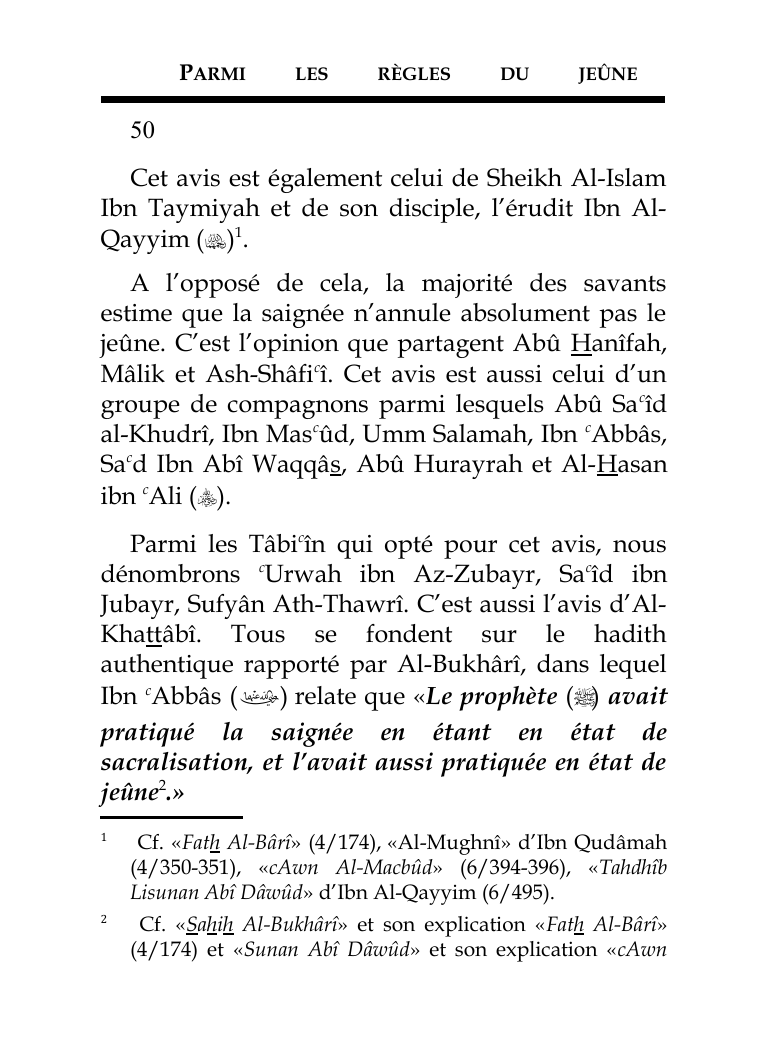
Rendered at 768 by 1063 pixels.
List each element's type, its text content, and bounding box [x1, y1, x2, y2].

text A l’opposé de cela, la majorité des savants estime que la saignée n’annule absolument pas le jeûne. C’est l’opinion que partagent Abû Hanîfah, Mâlik et Ash-Shâficî. Cet avis est aussi celui d’un groupe de compagnons parmi lesquels Abû Sacîd al-Khudrî, Ibn Mascûd, Umm Salamah, Ibn cAbbâs, Sacd Ibn Abî Waqqâs, Abû Hurayrah et Al-Hasan ibn cAli (ش). [100, 268, 667, 517]
text Parmi les Tâbicîn qui opté pour cet avis, nous dénombrons cUrwah ibn Az-Zubayr, Sacîd ibn Jubayr, Sufyân Ath-Thawrî. C’est aussi l’avis d’Al-Khattâbî. Tous se fondent sur le hadith authentique rapporté par Al-Bukhârî, dans lequel Ibn cAbbâs (ب) relate que «Le prophète (ج) avait pratiqué la saignée en étant en état de sacralisation, et l’avait aussi pratiquée en état de jeûne.» [100, 529, 667, 807]
text Cet avis est également celui de Sheikh Al-Islam Ibn Taymiyah et de son disciple, l’érudit Ibn Al-Qayyim (). [100, 163, 667, 256]
